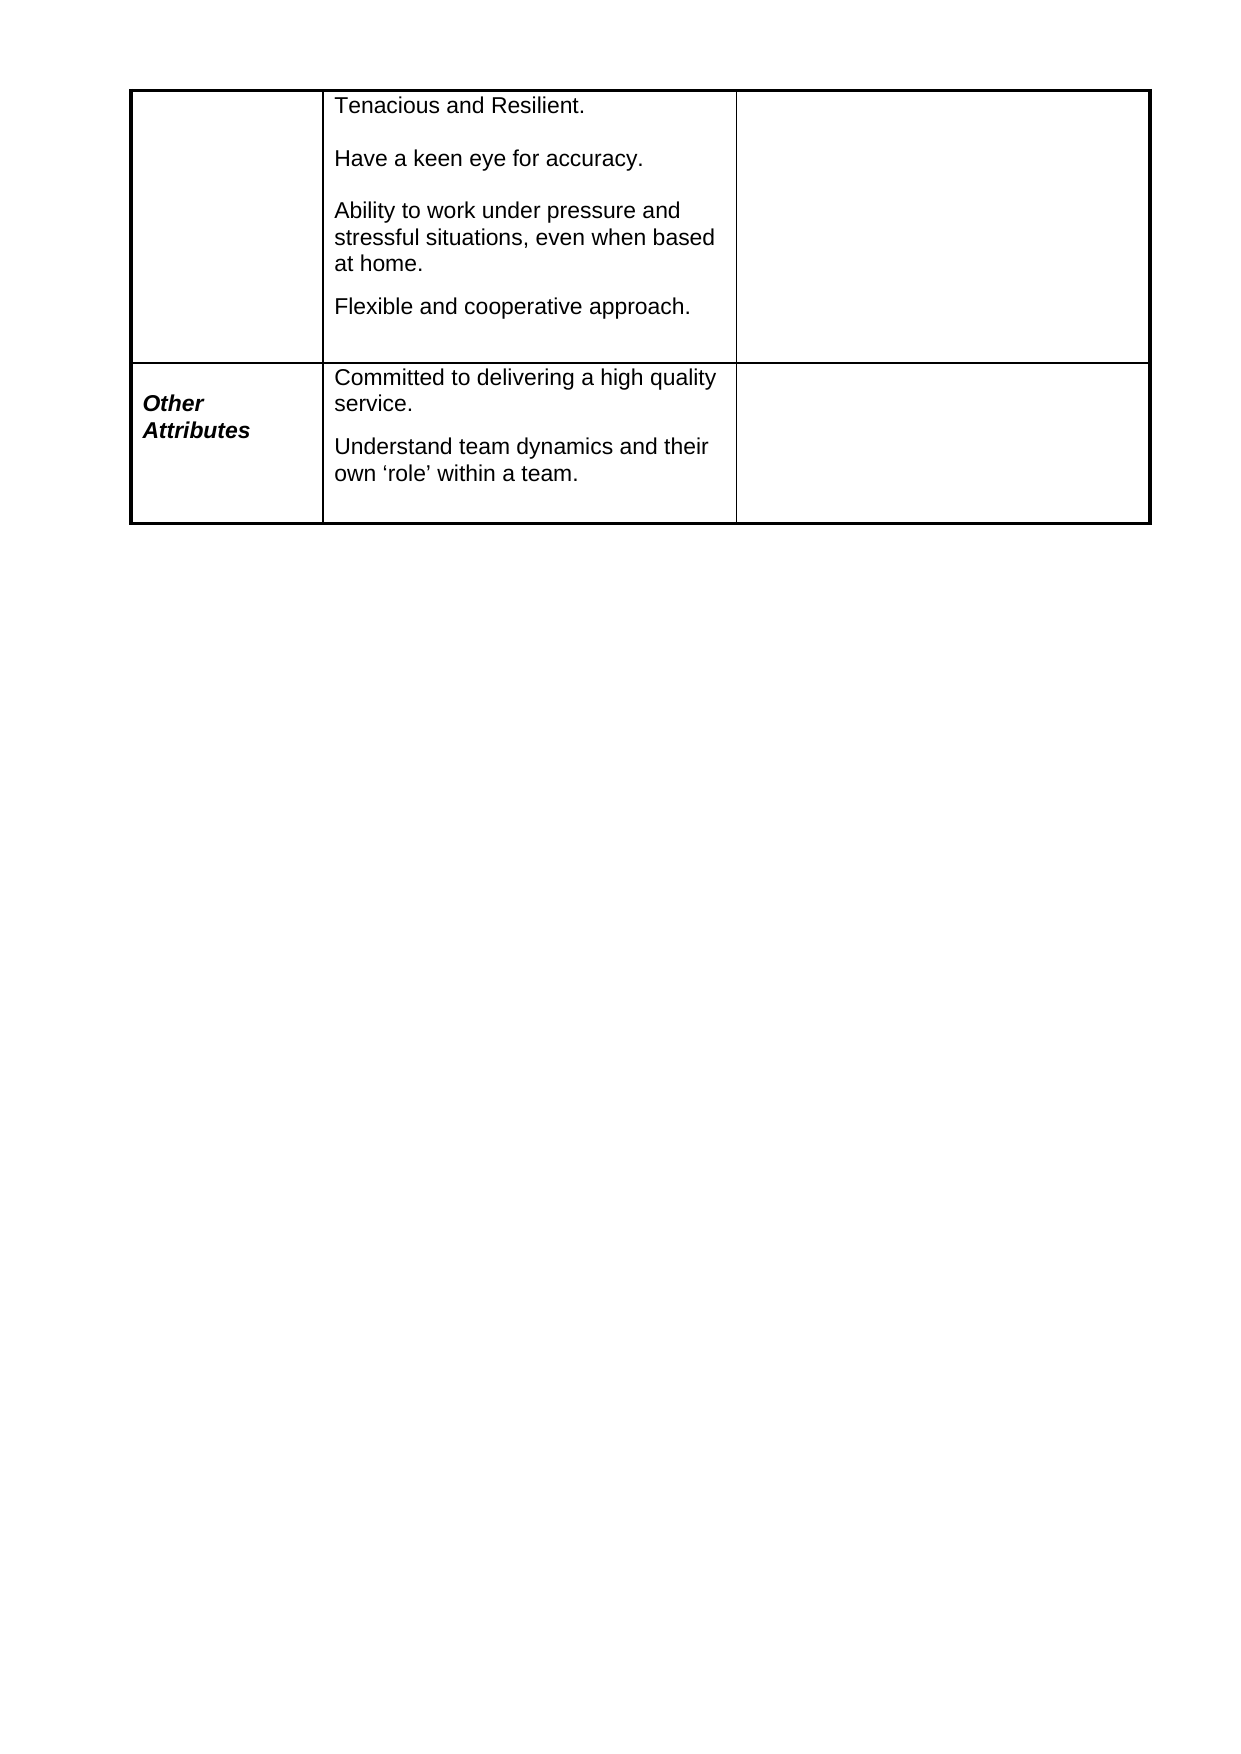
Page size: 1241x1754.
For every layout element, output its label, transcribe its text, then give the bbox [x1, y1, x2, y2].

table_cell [133, 92, 322, 362]
table_cell [737, 92, 1148, 362]
table_cell Committed to delivering a high quality service. Understand team dynamics and their own ‘role’ within a team. [324, 364, 736, 522]
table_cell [324, 92, 736, 362]
table_cell Other Attributes [133, 364, 322, 522]
table_cell [737, 364, 1148, 522]
